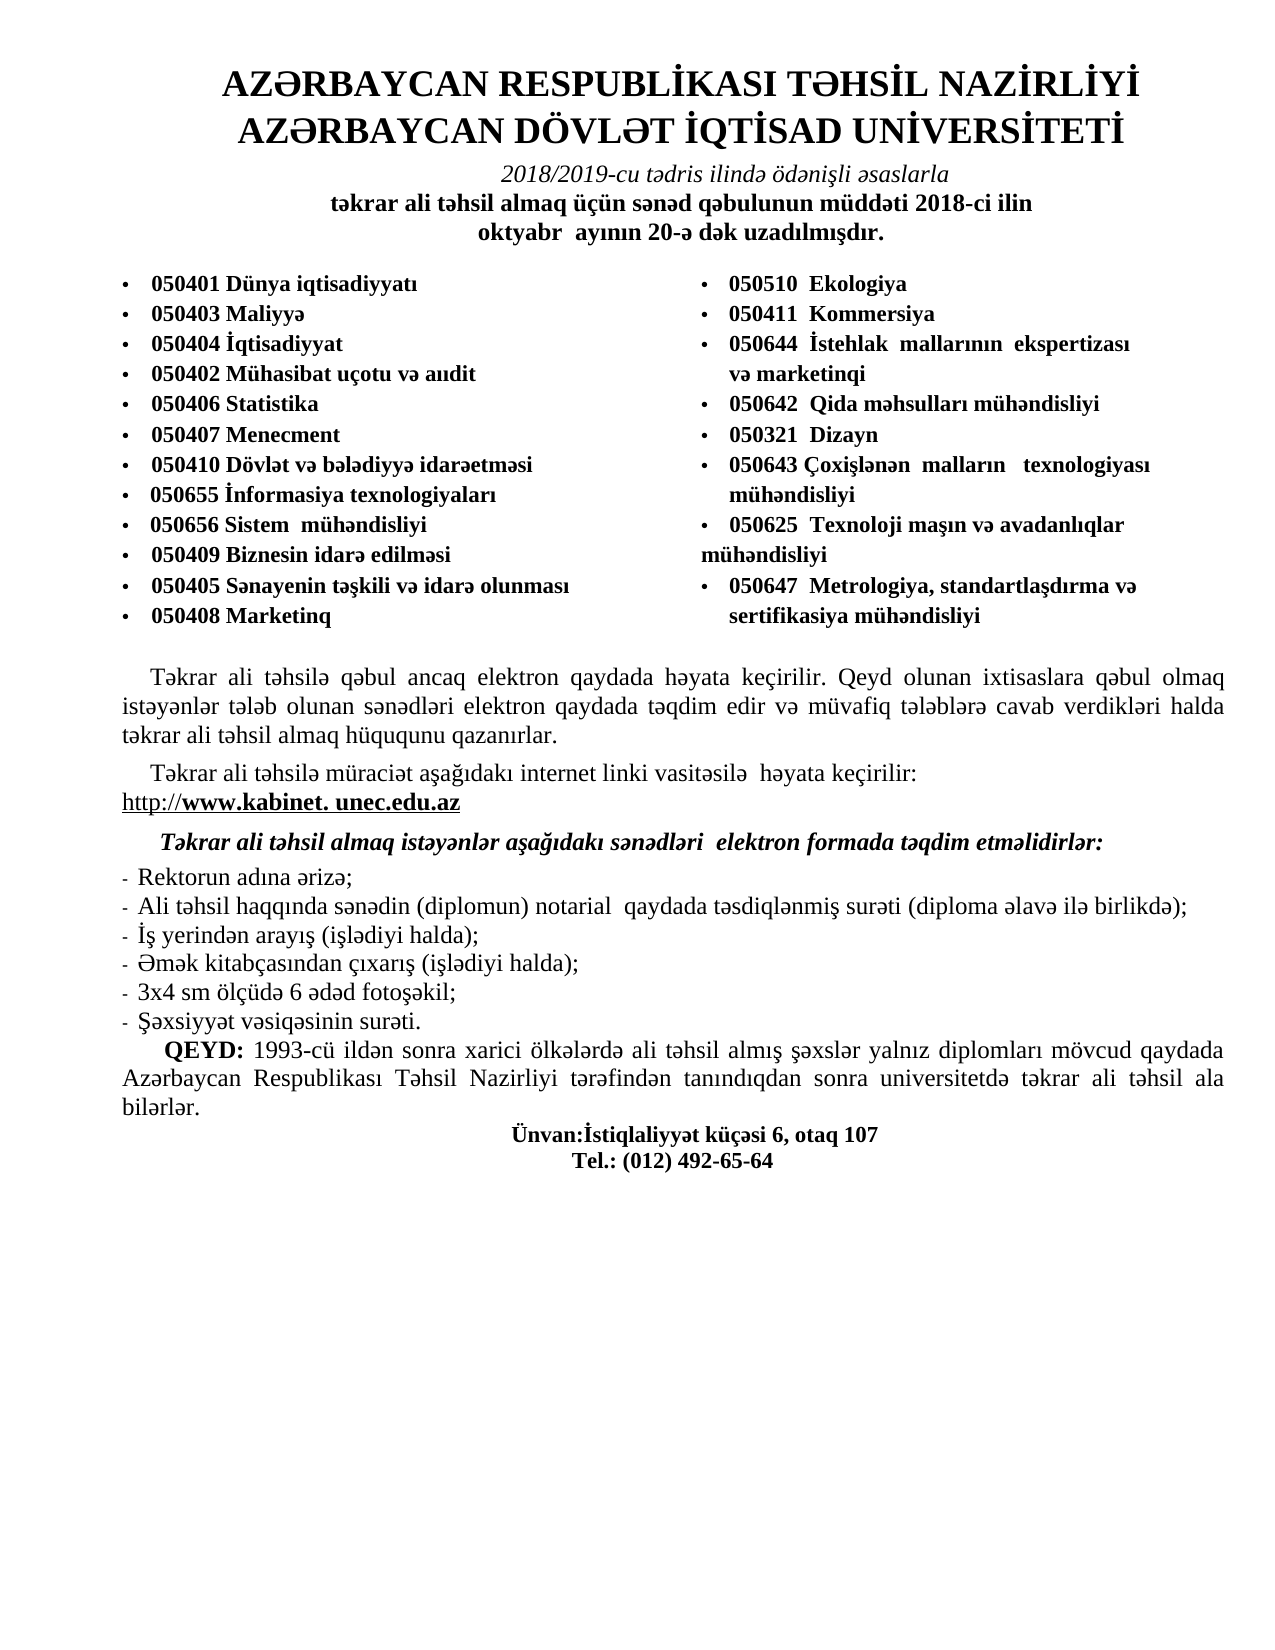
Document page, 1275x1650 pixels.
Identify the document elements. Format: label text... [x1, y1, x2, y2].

text http://www.kabinet. unec.edu.az [122, 787, 1241, 816]
list 050647 Metrologiya, standartlaşdırma və sertifikasiya mühəndisliyi [701, 572, 1241, 628]
list 050402 Mühasibat uçotu və aııdit [122, 360, 661, 387]
list 050642 Qida məhsulları mühəndisliyi [701, 391, 1241, 417]
text mühəndisliyi [729, 481, 1274, 507]
list 050410 Dövlət və bələdiyyə idarəetməsi [122, 451, 661, 477]
text QEYD: 1993-cü ildən sonra xarici ölkələrdə ali təhsil almış şəxslər yalnız diplomları mövcud qaydada Azərbaycan Respublikası Təhsil Nazirliyi tərəfindən tanındıqdan sonra universitetdə təkrar ali təhsil ala bilərlər. [122, 1035, 1226, 1121]
list 050510 Ekologiya [701, 270, 1241, 296]
list 050405 Sənayenin təşkili və idarə olunması [122, 572, 661, 598]
list Ali təhsil haqqında sənədin (diplomun) notarial qaydada təsdiqlənmiş surəti (diploma əlavə ilə birlikdə); [122, 891, 1241, 920]
list İş yerindən arayış (işlədiyi halda); [122, 920, 1241, 948]
text və marketinqi [729, 360, 1241, 387]
text 2018/2019-cu tədris ilində ödənişli əsaslarla [122, 159, 1241, 188]
text AZƏRBAYCAN RESPUBLİKASI TƏHSİL NAZİRLİYİ [122, 62, 1241, 105]
text Təkrar ali təhsil almaq istəyənlər aşağıdakı sənədləri elektron formada təqdim etməlidirlər: [122, 827, 1241, 856]
list Rektorun adına ərizə; [122, 862, 1241, 891]
list 050407 Menecment [122, 421, 661, 447]
list 050411 Kommersiya [701, 300, 1241, 326]
list 050655 İnformasiya texnologiyaları [122, 481, 661, 507]
list 050321 Dizayn [701, 421, 1241, 447]
list 050644 İstehlak mallarının ekspertizası [701, 330, 1241, 356]
list Şəxsiyyət vəsiqəsinin surəti. [122, 1006, 1241, 1035]
list 050404 İqtisadiyyat [122, 330, 661, 356]
list 050625 Texnoloji maşın və avadanlıqlar mühəndisliyi [701, 511, 1241, 568]
list 050643 Çoxişlənən malların texnologiyası [701, 451, 1274, 477]
text Tel.: (012) 492-65-64 [122, 1147, 1237, 1174]
list Əmək kitabçasından çıxarış (işlədiyi halda); [122, 948, 1241, 977]
list 050408 Marketinq [122, 602, 661, 628]
list 050409 Biznesin idarə edilməsi [122, 542, 661, 568]
list 3x4 sm ölçüdə 6 ədəd fotoşəkil; [122, 977, 1241, 1006]
text AZƏRBAYCAN DÖVLƏT İQTİSAD UNİVERSİTETİ [122, 109, 1241, 152]
text Təkrar ali təhsilə qəbul ancaq elektron qaydada həyata keçirilir. Qeyd olunan ixtisaslara qəbul olmaq istəyənlər tələb olunan sənədləri elektron qaydada təqdim edir və müvafiq tələblərə cavab verdikləri halda təkrar ali təhsil almaq hüququnu qazanırlar. [122, 662, 1226, 749]
list 050406 Statistika [122, 391, 661, 417]
text Ünvan:İstiqlaliyyət küçəsi 6, otaq 107 [122, 1121, 1226, 1147]
list 050403 Maliyyə [122, 300, 661, 326]
text Təkrar ali təhsilə müraciət aşağıdakı internet linki vasitəsilə həyata keçirilir: [122, 758, 1241, 787]
text təkrar ali təhsil almaq üçün sənəd qəbulunun müddəti 2018-ci ilin [122, 188, 1241, 217]
list 050656 Sistem mühəndisliyi [122, 511, 661, 538]
text oktyabr ayının 20-ə dək uzadılmışdır. [122, 217, 1241, 245]
list 050401 Dünya iqtisadiyyatı [122, 270, 661, 296]
